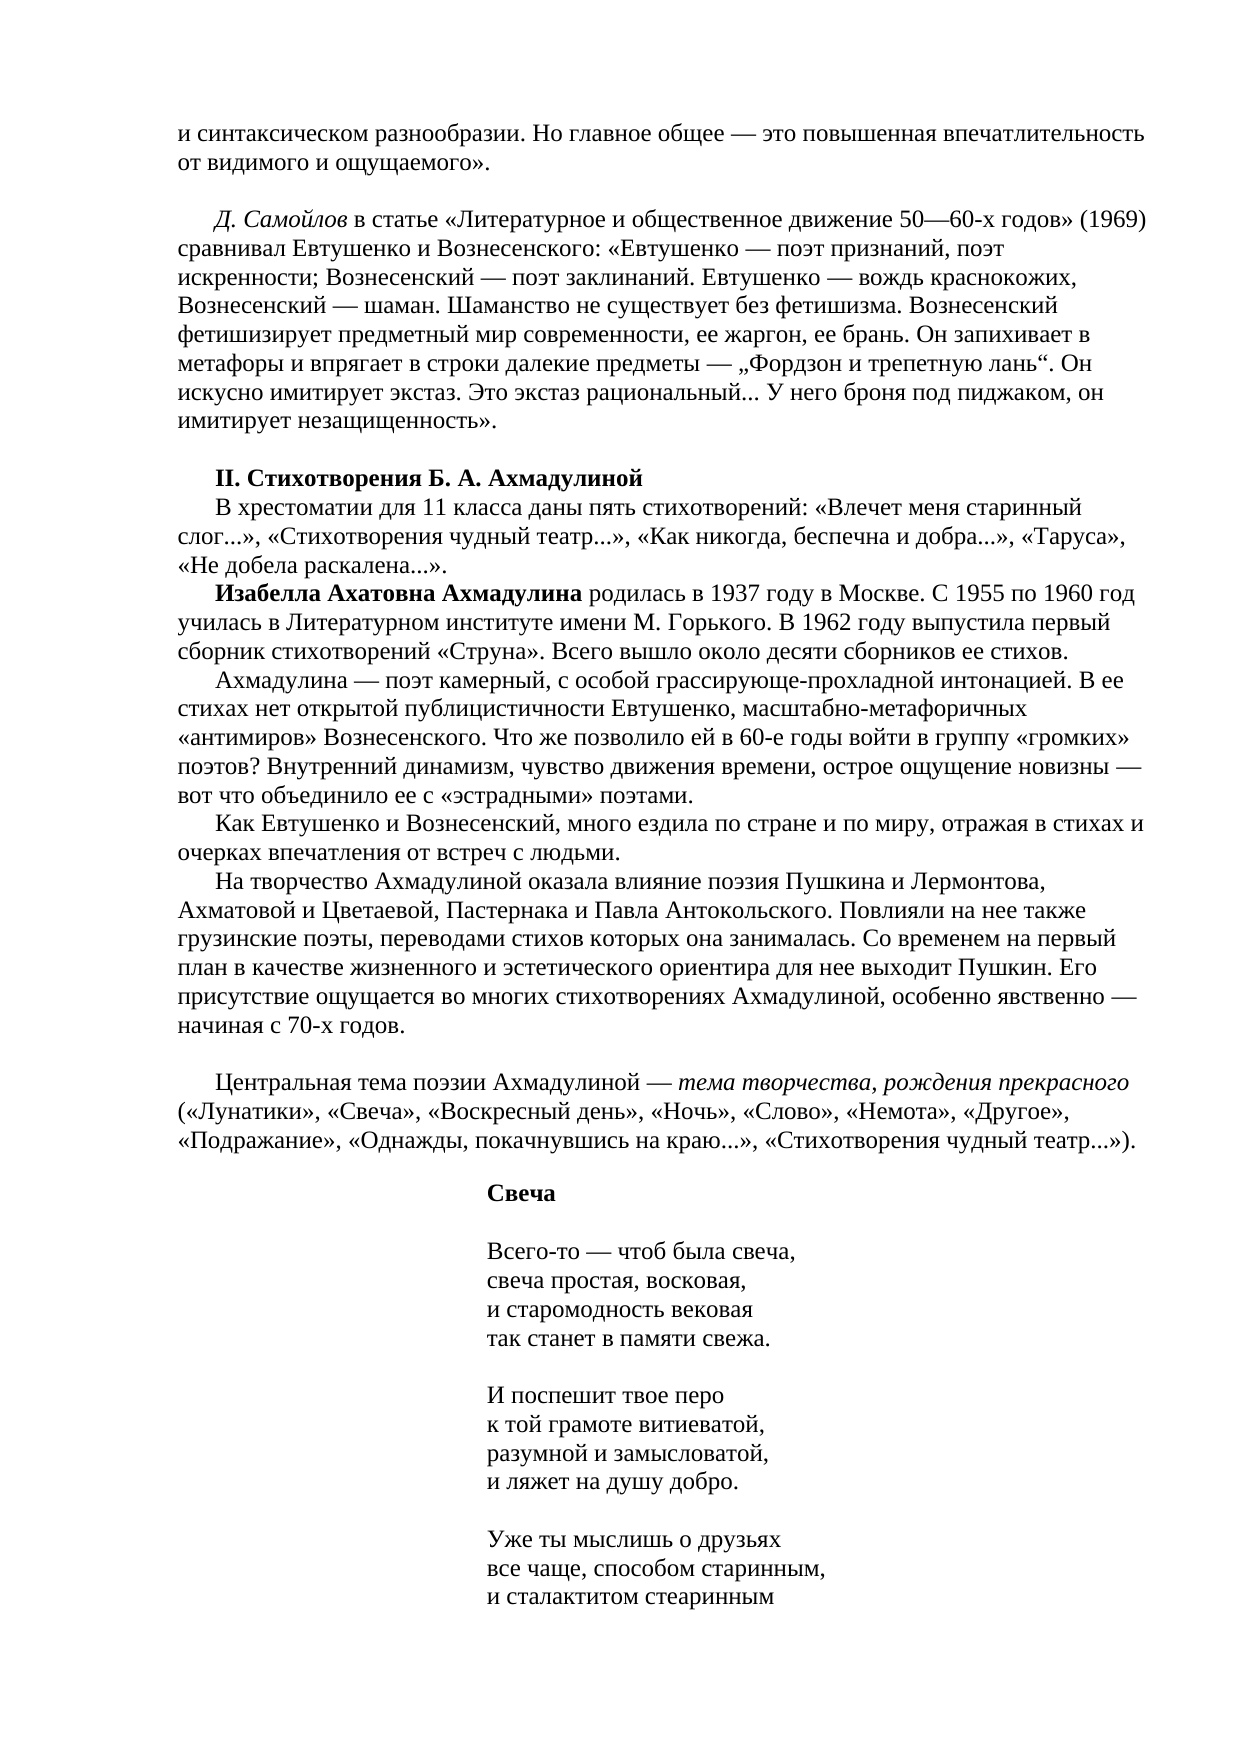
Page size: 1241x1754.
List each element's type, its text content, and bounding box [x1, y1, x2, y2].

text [177, 118, 1152, 434]
text II. Стихотворения Б. А. Ахмадулиной В хрестоматии для 11 класса даны пять стихотворений: «Влечет меня старинный слог...», «Стихотворения чудный театр...», «Как никогда, беспечна и добра...», «Таруса», «Не добела раскалена...». Изабелла Ахатовна Ахмадулина родилась в 1937 году в Москве. С 1955 по 1960 год училась в Литературном институте имени М. Горького. В 1962 году выпустила первый сборник стихотворений «Струна». Всего вышло около десяти сборников ее стихов. Ахмадулина — поэт камерный, с особой грассирующе-прохладной интонацией. В ее стихах нет открытой публицистичности Евтушенко, масштабно-метафоричных «антимиров» Вознесенского. Что же позволило ей в 60-е годы войти в группу «громких» поэтов? Внутренний динамизм, чувство движения времени, острое ощущение новизны — вот что объединило ее с «эстрадными» поэтами. Как Евтушенко и Вознесенский, много ездила по стране и по миру, отражая в стихах и очерках впечатления от встреч с людьми. На творчество Ахмадулиной оказала влияние поэзия Пушкина и Лермонтова, Ахматовой и Цветаевой, Пастернака и Павла Антокольского. Повлияли на нее также грузинские поэты, переводами стихов которых она занималась. Со временем на первый план в качестве жизненного и эстетического ориентира для нее выходит Пушкин. Его присутствие ощущается во многих стихотворениях Ахмадулиной, особенно явственно — начиная с 70-х годов. Центральная тема поэзии Ахмадулиной — тема творчества, рождения прекрасного («Лунатики», «Свеча», «Воскресный день», «Ночь», «Слово», «Немота», «Другое», «Подражание», «Однажды, покачнувшись на краю...», «Стихотворения чудный театр...»). [177, 463, 1152, 1153]
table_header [487, 1179, 842, 1610]
